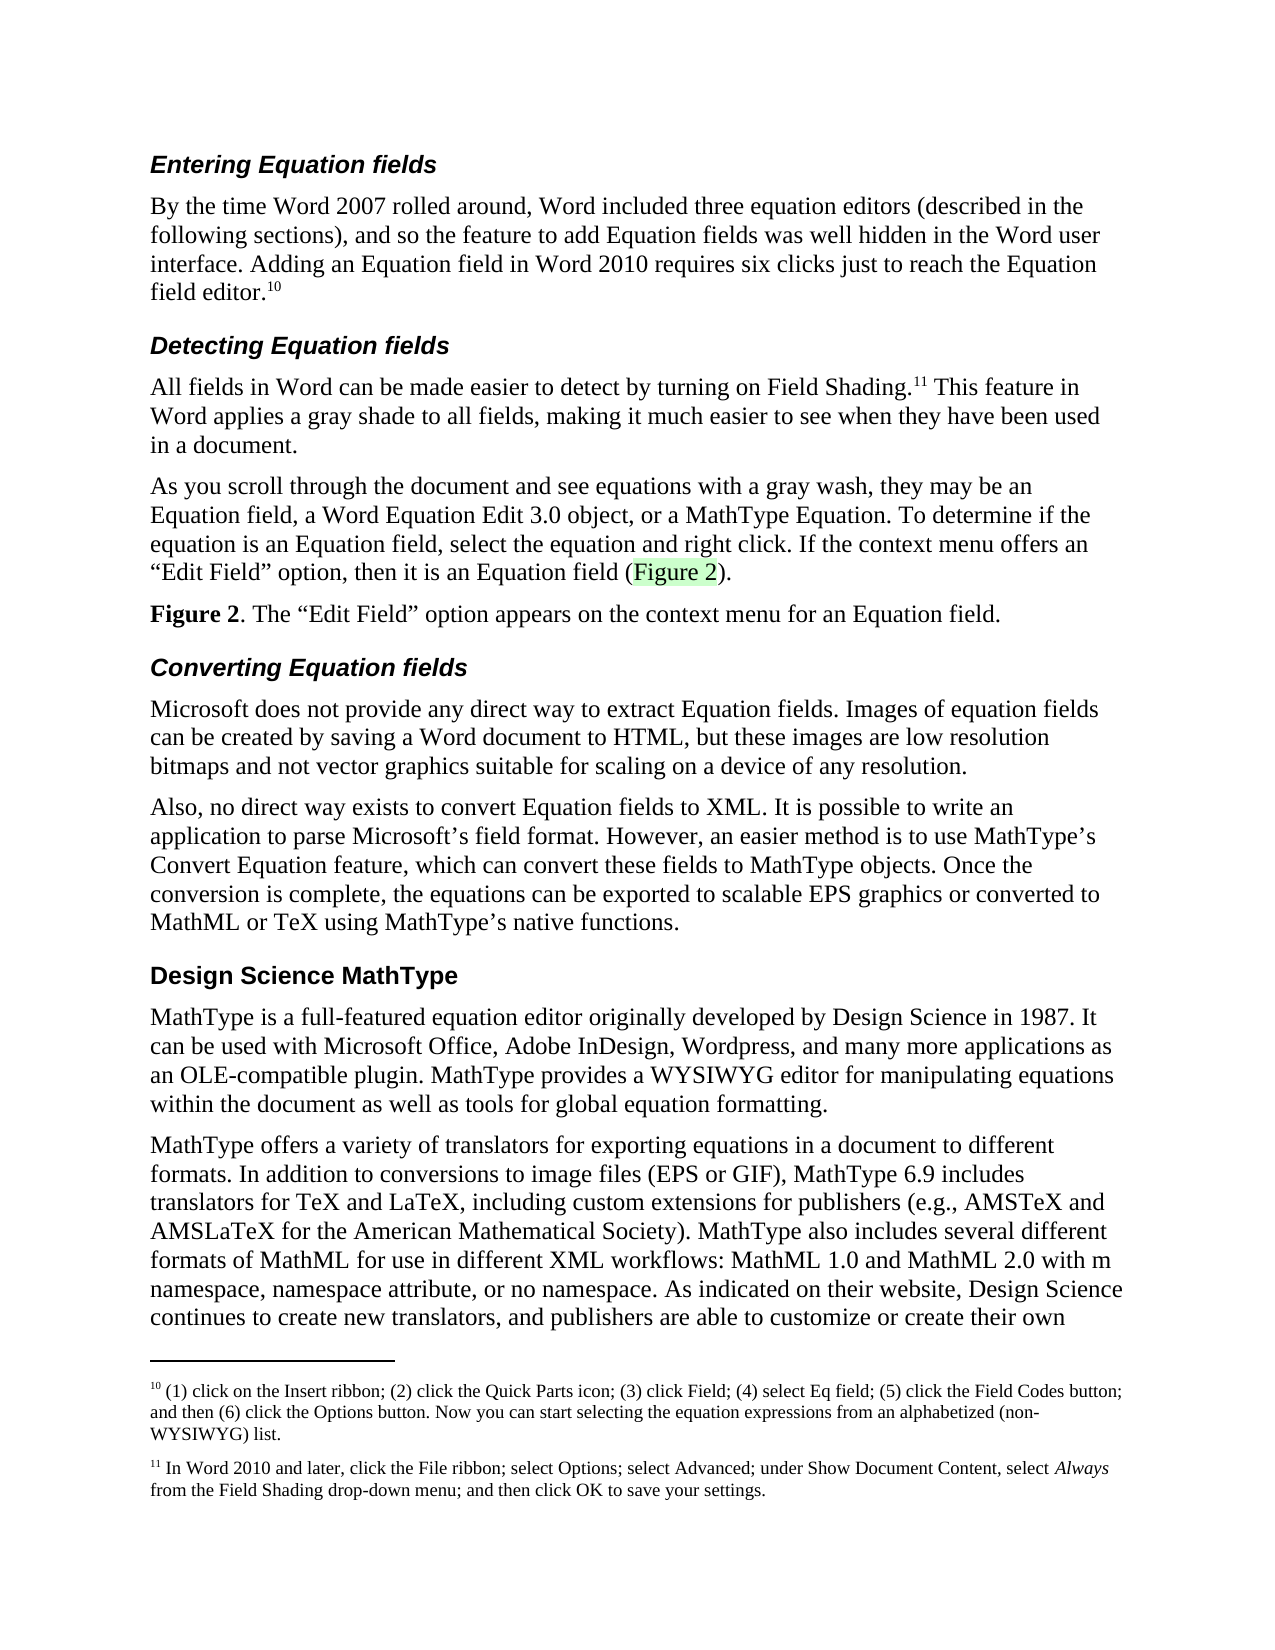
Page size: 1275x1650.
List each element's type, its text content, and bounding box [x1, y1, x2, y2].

text Entering Equation fields [150, 150, 1125, 179]
text Design Science MathType [150, 961, 1125, 990]
text Microsoft does not provide any direct way to extract Equation fields. Images of equation fields can be created by saving a Word document to HTML, but these images are low resolution bitmaps and not vector graphics suitable for scaling on a device of any resolution. [150, 694, 1125, 780]
text Figure 2. The “Edit Field” option appears on the context menu for an Equation field. [150, 599, 1125, 627]
text MathType is a full-featured equation editor originally developed by Design Science in 1987. It can be used with Microsoft Office, Adobe InDesign, Wordpress, and many more applications as an OLE-compatible plugin. MathType provides a WYSIWYG editor for manipulating equations within the document as well as tools for global equation formatting. [150, 1002, 1125, 1117]
text By the time Word 2007 rolled around, Word included three equation editors (described in the following sections), and so the feature to add Equation fields was well hidden in the Word user interface. Adding an Equation field in Word 2010 requires six clicks just to reach the Equation field editor. [150, 191, 1125, 306]
text As you scroll through the document and see equations with a gray wash, they may be an Equation field, a Word Equation Edit 3.0 object, or a MathType Equation. To determine if the equation is an Equation field, select the equation and right click. If the context menu offers an “Edit Field” option, then it is an Equation field (Figure 2). [150, 471, 1125, 586]
text Detecting Equation fields [150, 331, 1125, 360]
text All fields in Word can be made easier to detect by turning on Field Shading. This feature in Word applies a gray shade to all fields, making it much easier to see when they have been used in a document. [150, 372, 1125, 459]
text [150, 1130, 1125, 1331]
text Converting Equation fields [150, 652, 1125, 681]
text Also, no direct way exists to convert Equation fields to XML. It is possible to write an application to parse Microsoft’s field format. However, an easier method is to use MathType’s Convert Equation feature, which can convert these fields to MathType objects. Once the conversion is complete, the equations can be exported to scalable EPS graphics or converted to MathML or TeX using MathType’s native functions. [150, 792, 1125, 936]
